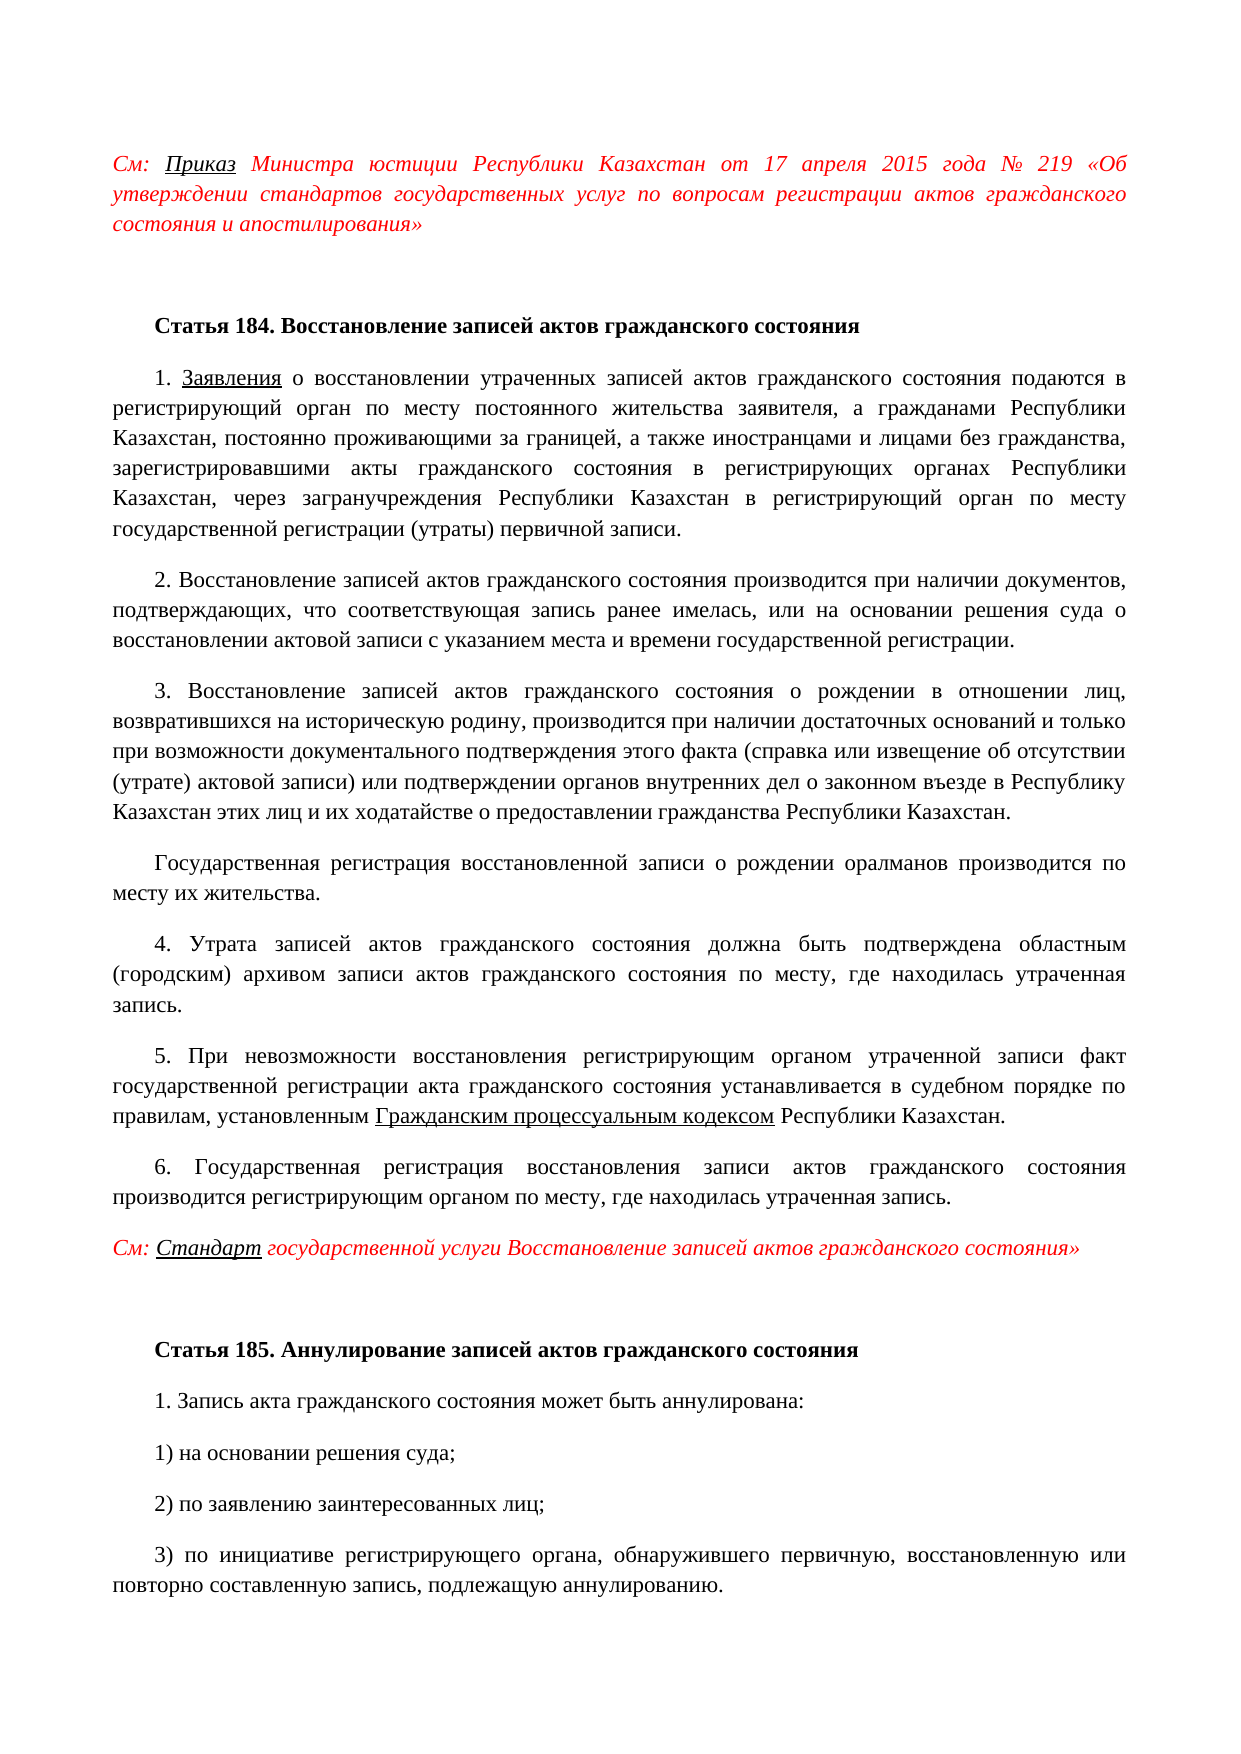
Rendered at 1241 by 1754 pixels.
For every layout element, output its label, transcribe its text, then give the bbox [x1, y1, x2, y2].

text 1. Заявления о восстановлении утраченных записей актов гражданского состояния подаются в регистрирующий орган по месту постоянного жительства заявителя, а гражданами Республики Казахстан, постоянно проживающими за границей, а также иностранцами и лицами без гражданства, зарегистрировавшими акты гражданского состояния в регистрирующих органах Республики Казахстан, через загранучреждения Республики Казахстан в регистрирующий орган по месту государственной регистрации (утраты) первичной записи. [112, 363, 1128, 541]
text 1. Запись акта гражданского состояния может быть аннулирована: [112, 1387, 1128, 1414]
text 6. Государственная регистрация восстановления записи актов гражданского состояния производится регистрирующим органом по месту, где находилась утраченная запись. [112, 1153, 1128, 1210]
text 3. Восстановление записей актов гражданского состояния о рождении в отношении лиц, возвратившихся на историческую родину, производится при наличии достаточных оснований и только при возможности документального подтверждения этого факта (справка или извещение об отсутствии (утрате) актовой записи) или подтверждении органов внутренних дел о законном въезде в Республику Казахстан этих лиц и их ходатайстве о предоставлении гражданства Республики Казахстан. [112, 677, 1128, 824]
text Государственная регистрация восстановленной записи о рождении оралманов производится по месту их жительства. [112, 849, 1128, 906]
text Статья 185. Аннулирование записей актов гражданского состояния [154, 1336, 1128, 1363]
text 4. Утрата записей актов гражданского состояния должна быть подтверждена областным (городским) архивом записи актов гражданского состояния по месту, где находилась утраченная запись. [112, 930, 1128, 1017]
text Статья 184. Восстановление записей актов гражданского состояния [154, 312, 1128, 339]
text См: Приказ Министра юстиции Республики Казахстан от 17 апреля 2015 года № 219 «Об утверждении стандартов государственных услуг по вопросам регистрации актов гражданского состояния и апостилирования» [112, 150, 1128, 237]
text 5. При невозможности восстановления регистрирующим органом утраченной записи факт государственной регистрации акта гражданского состояния устанавливается в судебном порядке по правилам, установленным Гражданским процессуальным кодексом Республики Казахстан. [112, 1042, 1128, 1128]
text 1) на основании решения суда; [112, 1438, 1128, 1465]
text См: Стандарт государственной услуги Восстановление записей актов гражданского состояния» [112, 1234, 1128, 1261]
text 2. Восстановление записей актов гражданского состояния производится при наличии документов, подтверждающих, что соответствующая запись ранее имелась, или на основании решения суда о восстановлении актовой записи с указанием места и времени государственной регистрации. [112, 566, 1128, 652]
text 2) по заявлению заинтересованных лиц; [112, 1489, 1128, 1516]
text 3) по инициативе регистрирующего органа, обнаружившего первичную, восстановленную или повторно составленную запись, подлежащую аннулированию. [112, 1541, 1128, 1597]
